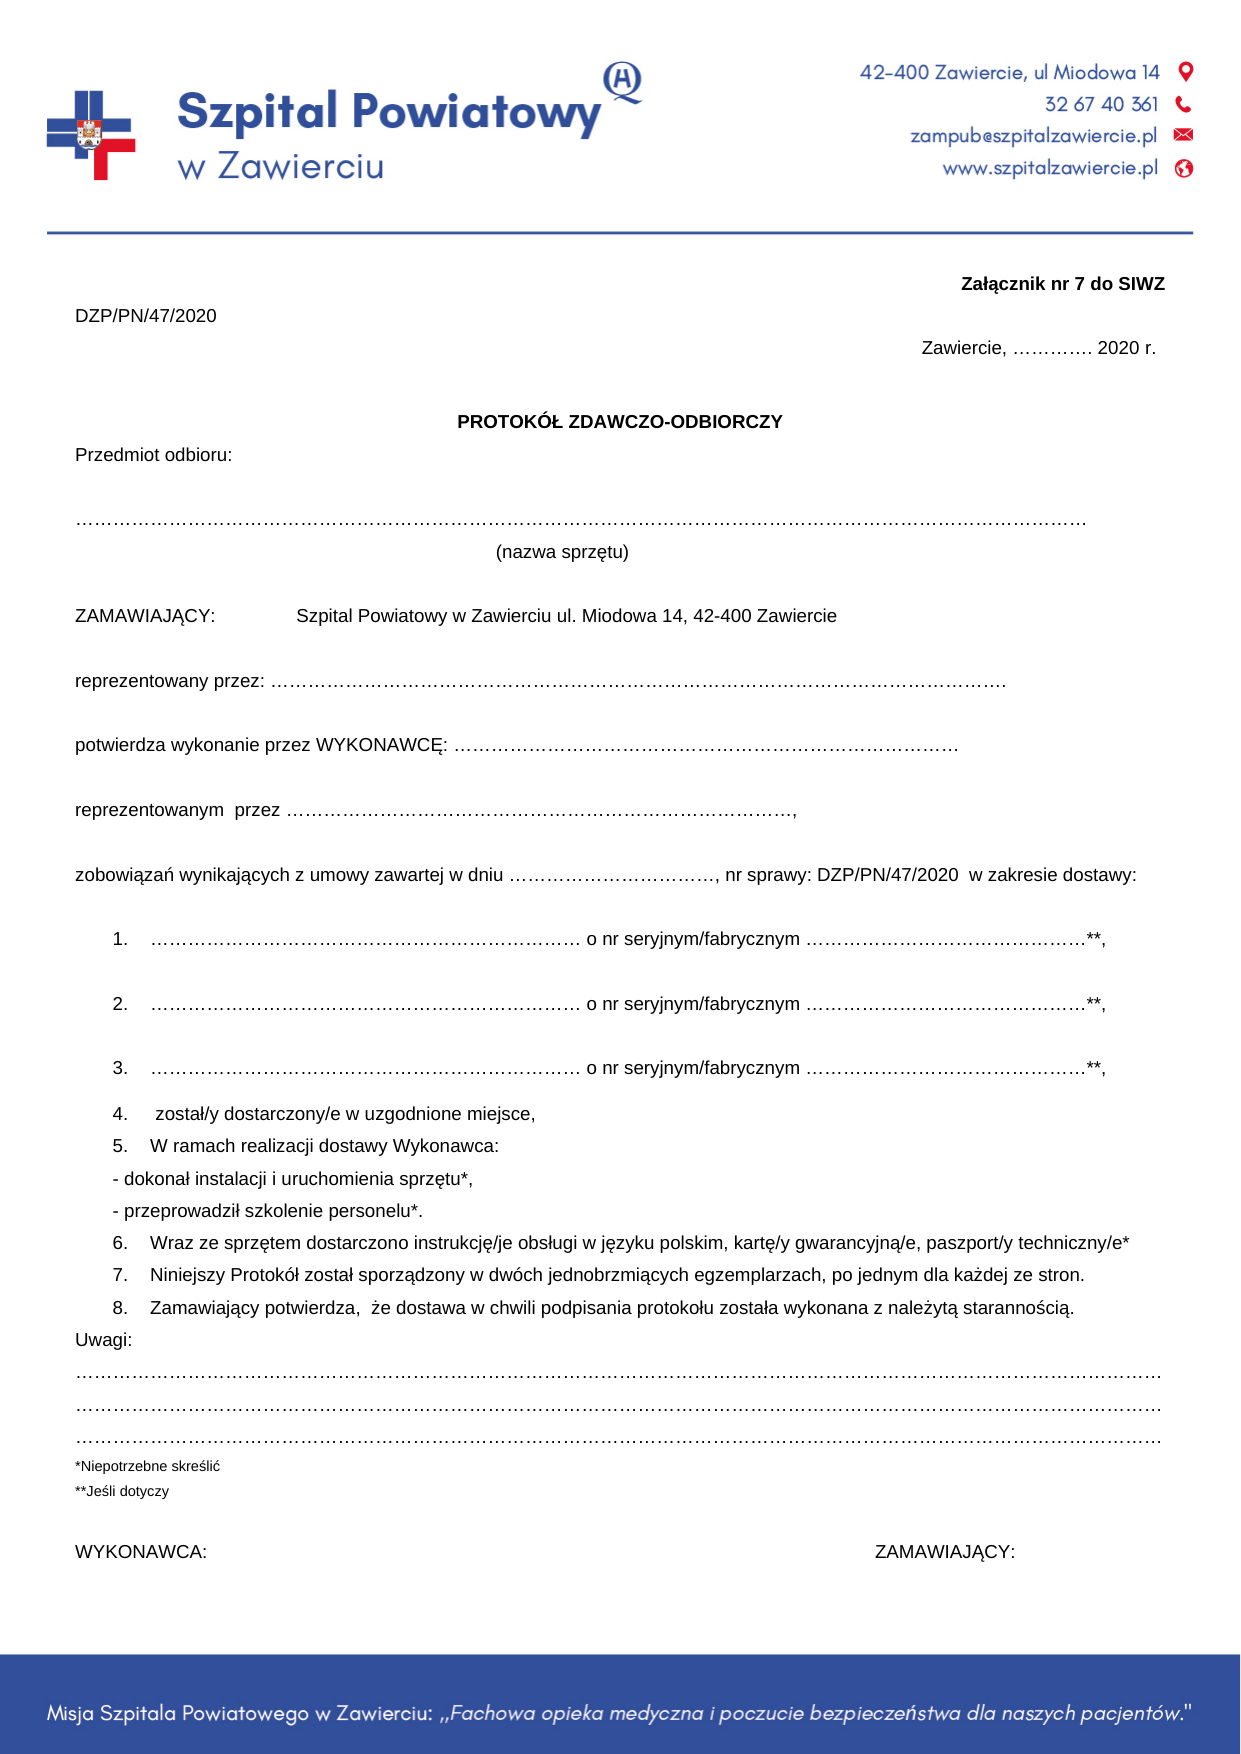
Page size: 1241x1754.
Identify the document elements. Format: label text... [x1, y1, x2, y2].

text PROTOKÓŁ ZDAWCZO-ODBIORCZY [75, 411, 1165, 433]
picture [0, 0, 1241, 1754]
text Załącznik nr 7 do SIWZ [75, 272, 1165, 294]
text Przedmiot odbioru: [75, 444, 1165, 465]
text *Niepotrzebne skreślić [75, 1458, 1165, 1475]
text DZP/PN/47/2020 [75, 305, 1165, 326]
text ZAMAWIAJĄCY: Szpital Powiatowy w Zawierciu ul. Miodowa 14, 42-400 Zawiercie [75, 605, 1165, 627]
list …………………………………………………………… o nr seryjnym/fabrycznym ………………………………………**, [112, 928, 1165, 949]
text …………………………………………………………………………………………………………………………………………………………………………………………………………………………………………………………………………………………………………………… [75, 1393, 1165, 1447]
text WYKONAWCA: ZAMAWIAJĄCY: [75, 1541, 1165, 1562]
list …………………………………………………………… o nr seryjnym/fabrycznym ………………………………………**, [112, 993, 1165, 1014]
list Niniejszy Protokół został sporządzony w dwóch jednobrzmiących egzemplarzach, po jednym dla każdej ze stron. [112, 1264, 1165, 1286]
text **Jeśli dotyczy [75, 1483, 1165, 1500]
text Zawiercie, …………. 2020 r. [812, 337, 1165, 359]
text ……………………………………………………………………………………………………………………………………………… [75, 508, 1165, 530]
text potwierdza wykonanie przez WYKONAWCĘ: ……………………………………………………………………… [75, 734, 1165, 756]
text - dokonał instalacji i uruchomienia sprzętu*, [75, 1167, 1165, 1189]
list …………………………………………………………… o nr seryjnym/fabrycznym ………………………………………**, [112, 1057, 1165, 1079]
list W ramach realizacji dostawy Wykonawca: [112, 1135, 1165, 1157]
text zobowiązań wynikających z umowy zawartej w dniu ……………………………, nr sprawy: DZP/PN/47/2020 w zakresie dostawy: [75, 863, 1165, 885]
text (nazwa sprzętu) [75, 541, 1165, 562]
text Uwagi: ………………………………………………………………………………………………………………………………………………………… [75, 1329, 1165, 1383]
text - przeprowadził szkolenie personelu*. [75, 1200, 1165, 1221]
text reprezentowanym przez ………………………………………………………………………, [75, 799, 1165, 820]
list został/y dostarczony/e w uzgodnione miejsce, [112, 1103, 1165, 1124]
list Zamawiający potwierdza, że dostawa w chwili podpisania protokołu została wykonana z należytą starannością. [112, 1297, 1165, 1318]
list Wraz ze sprzętem dostarczono instrukcję/je obsługi w języku polskim, kartę/y gwarancyjną/e, paszport/y techniczny/e* [112, 1232, 1165, 1253]
text reprezentowany przez: ………………………………………………………………………………………………………. [75, 670, 1165, 691]
